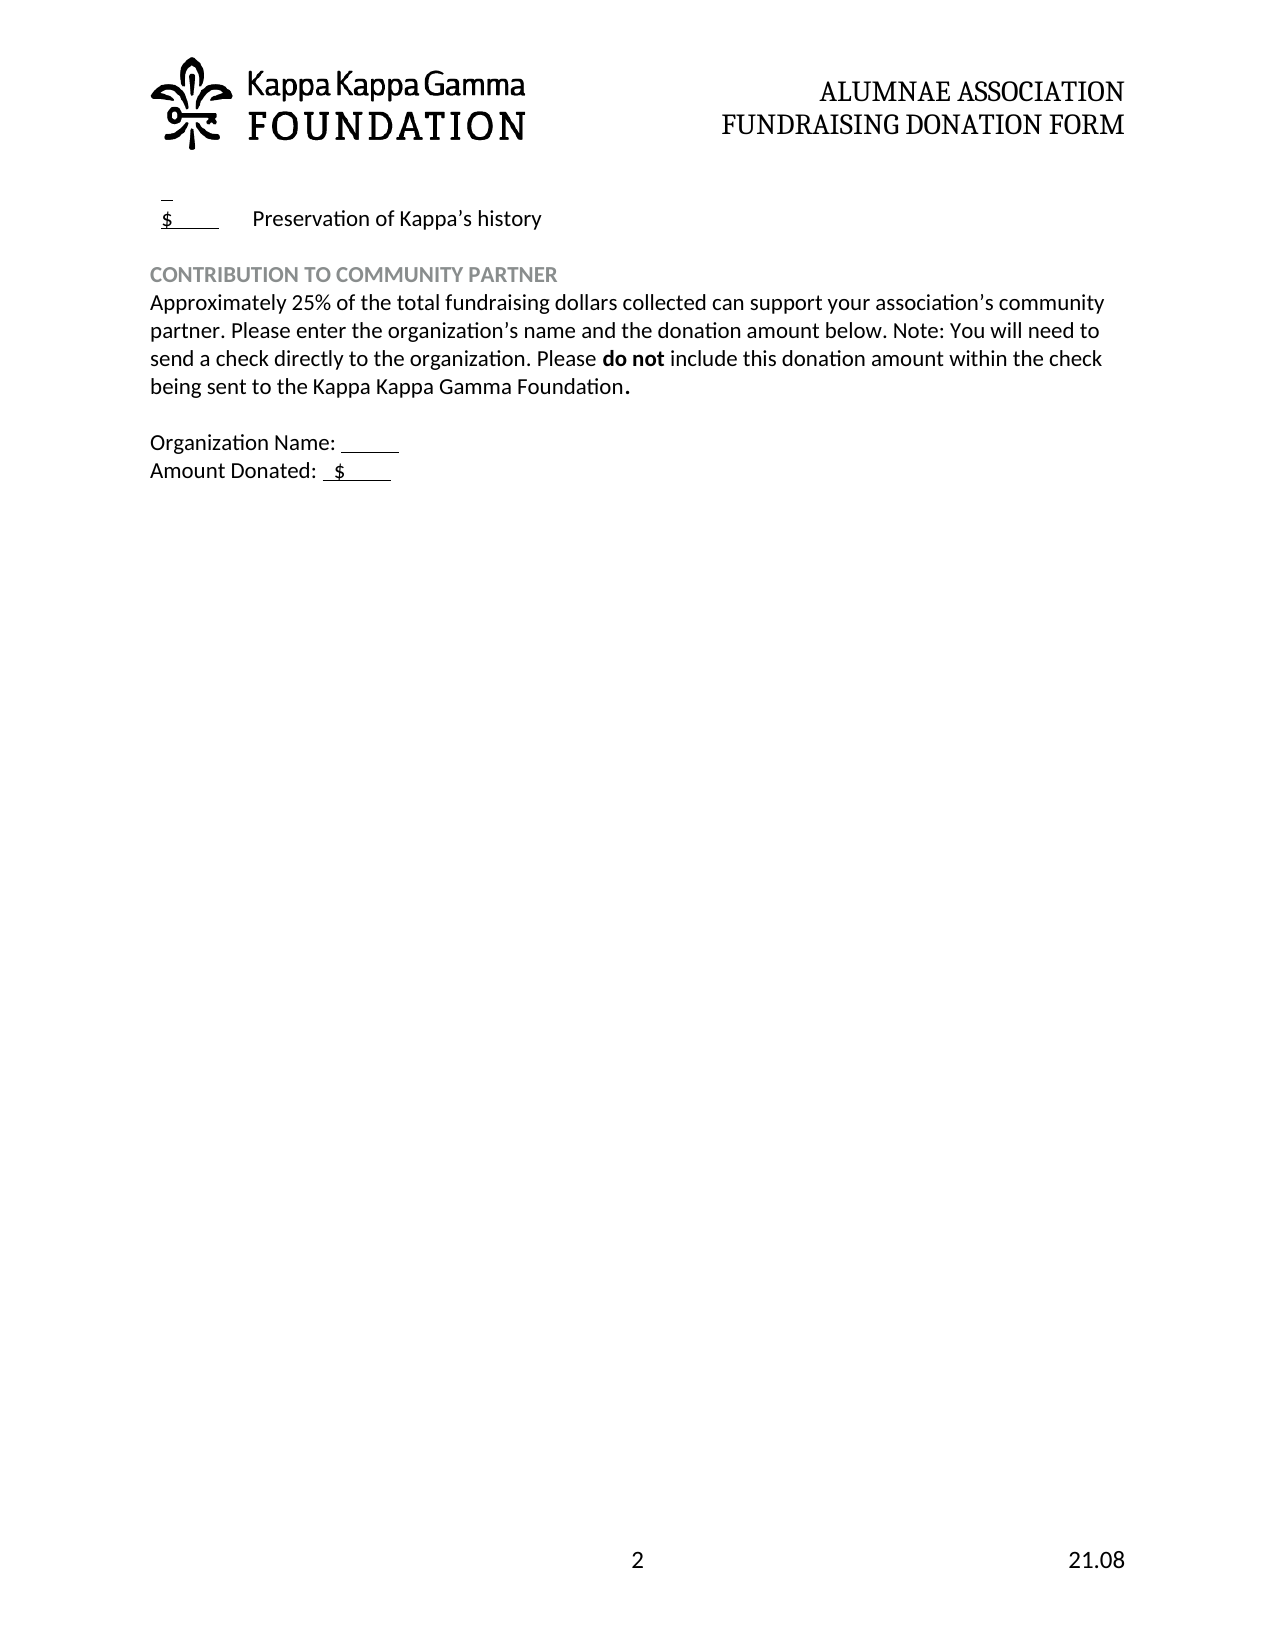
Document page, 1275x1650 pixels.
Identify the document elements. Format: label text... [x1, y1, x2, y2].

text CONTRIBUTION TO COMMUNITY PARTNER [150, 260, 1125, 288]
table_cell Preservation of Kappa’s history [241, 176, 1125, 232]
text Organization Name: [150, 428, 1125, 456]
picture [150, 57, 525, 150]
table_cell $ [150, 176, 241, 232]
text Approximately 25% of the total fundraising dollars collected can support your association’s community partner. Please enter the organization’s name and the donation amount below. Note: You will need to send a check directly to the organization. Please do not include this donation amount within the check being sent to the Kappa Kappa Gamma Foundation. [150, 288, 1125, 400]
text Amount Donated: $ [150, 456, 1125, 484]
